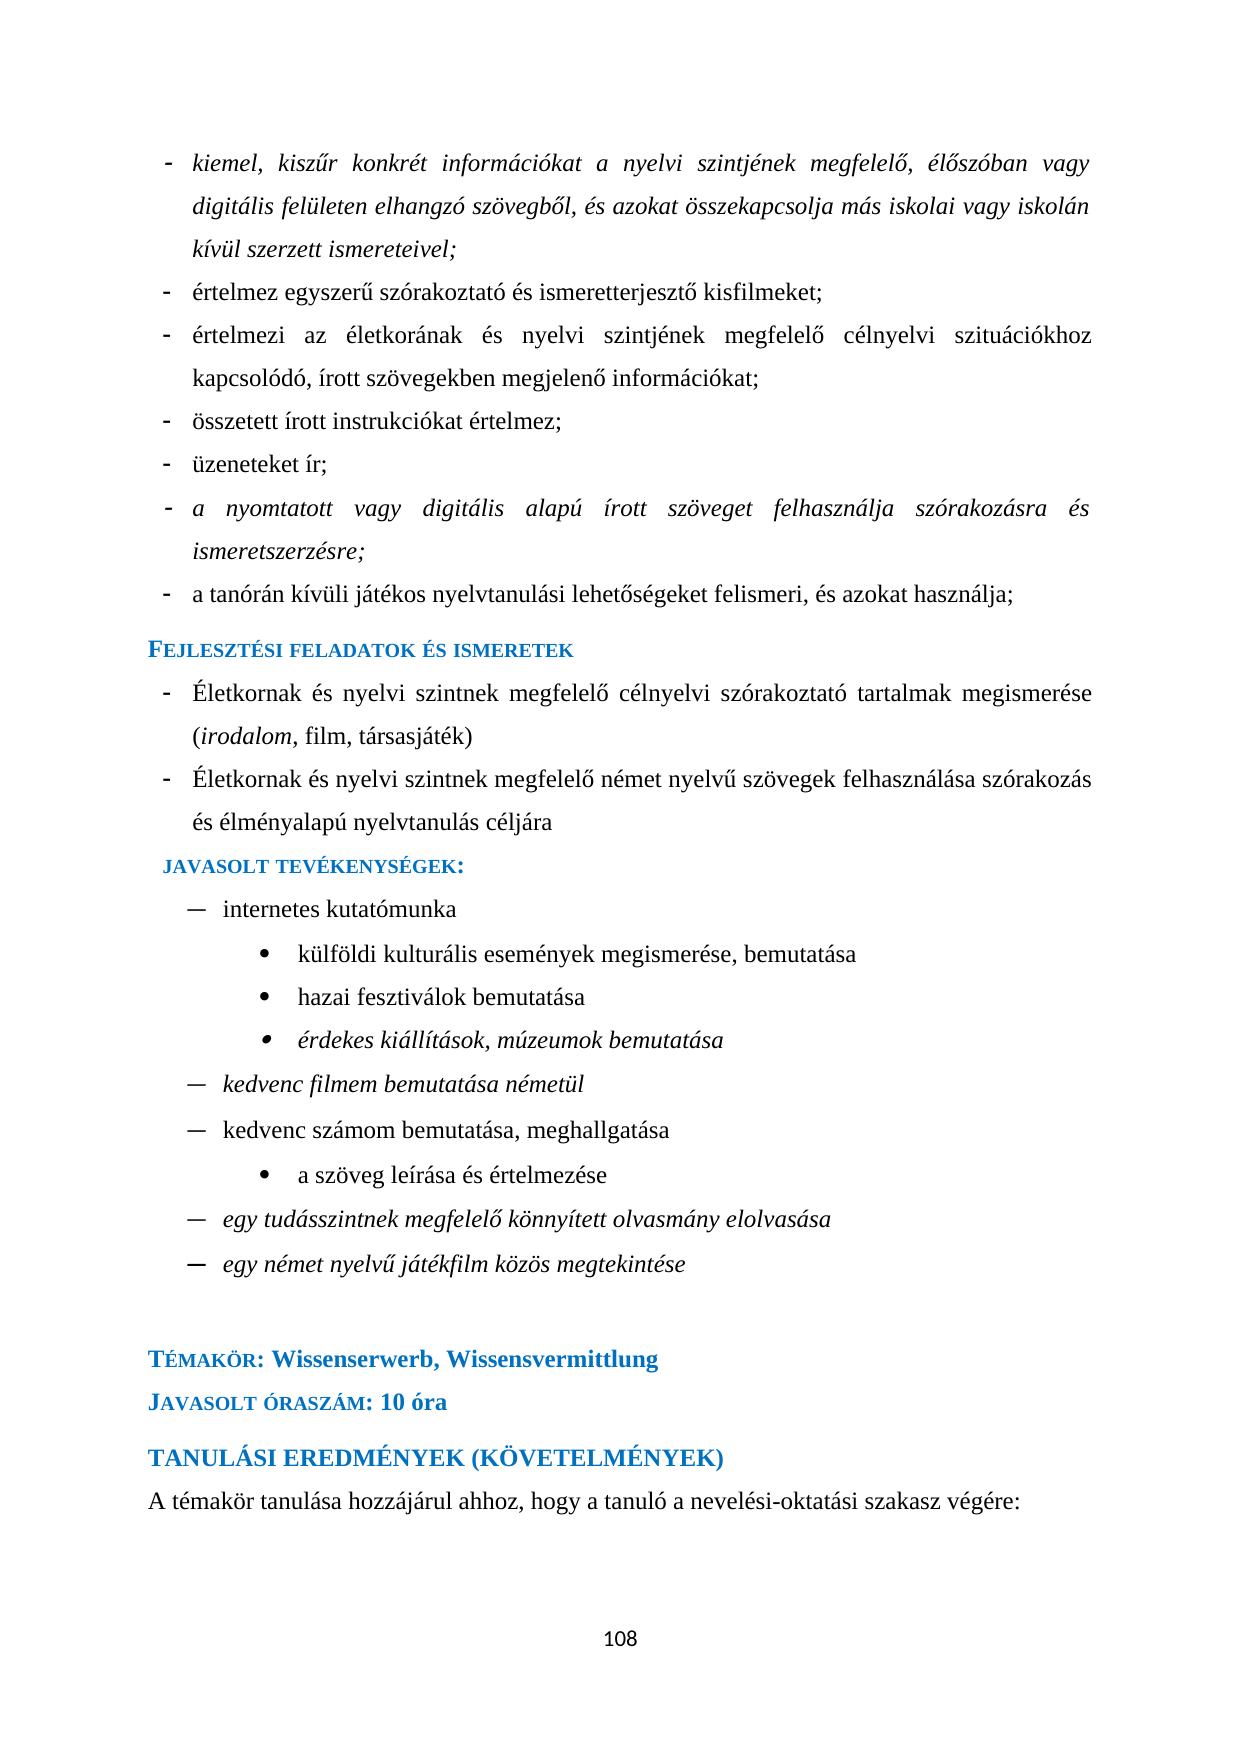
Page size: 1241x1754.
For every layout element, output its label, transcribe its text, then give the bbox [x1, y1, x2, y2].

list értelmez egyszerű szórakoztató és ismeretterjesztő kisfilmeket; [162, 277, 1093, 306]
list internetes kutatómunka [185, 893, 1093, 924]
text TANULÁSI EREDMÉNYEK (KÖVETELMÉNYEK) [148, 1443, 1093, 1472]
list érdekes kiállítások, múzeumok bemutatása [260, 1025, 1093, 1054]
list a szöveg leírása és értelmezése [260, 1160, 1093, 1188]
text A témakör tanulása hozzájárul ahhoz, hogy a tanuló a nevelési-oktatási szakasz végére: [148, 1486, 1093, 1515]
list üzeneteket ír; [162, 449, 1093, 478]
text Fejlesztési feladatok és ismeretek [148, 634, 1093, 663]
list összetett írott instrukciókat értelmez; [162, 406, 1093, 435]
text Témakör: Wissenserwerb, Wissensvermittlung [148, 1344, 1093, 1373]
list Életkornak és nyelvi szintnek megfelelő német nyelvű szövegek felhasználása szórakozás és élményalapú nyelvtanulás céljára [162, 764, 1093, 836]
list kedvenc filmem bemutatása németül [185, 1068, 1093, 1099]
list egy német nyelvű játékfilm közös megtekintése [185, 1249, 1093, 1279]
list külföldi kulturális események megismerése, bemutatása [260, 939, 1093, 968]
list egy tudásszintnek megfelelő könnyített olvasmány elolvasása [185, 1203, 1093, 1233]
list értelmezi az életkorának és nyelvi szintjének megfelelő célnyelvi szituációkhoz kapcsolódó, írott szövegekben megjelenő információkat; [162, 320, 1093, 392]
text Javasolt óraszám: 10 óra [148, 1387, 1093, 1416]
list kiemel, kiszűr konkrét információkat a nyelvi szintjének megfelelő, élőszóban vagy digitális felületen elhangzó szövegből, és azokat összekapcsolja más iskolai vagy iskolán kívül szerzett ismereteivel; [162, 148, 1093, 263]
list a tanórán kívüli játékos nyelvtanulási lehetőségeket felismeri, és azokat használja; [162, 579, 1093, 608]
list Életkornak és nyelvi szintnek megfelelő célnyelvi szórakoztató tartalmak megismerése (irodalom, film, társasjáték) [162, 678, 1093, 749]
list hazai fesztiválok bemutatása [260, 982, 1093, 1011]
list kedvenc számom bemutatása, meghallgatása [185, 1114, 1093, 1144]
list a nyomtatott vagy digitális alapú írott szöveget felhasználja szórakozásra és ismeretszerzésre; [162, 493, 1093, 564]
text javasolt tevékenységek: [162, 850, 1093, 879]
